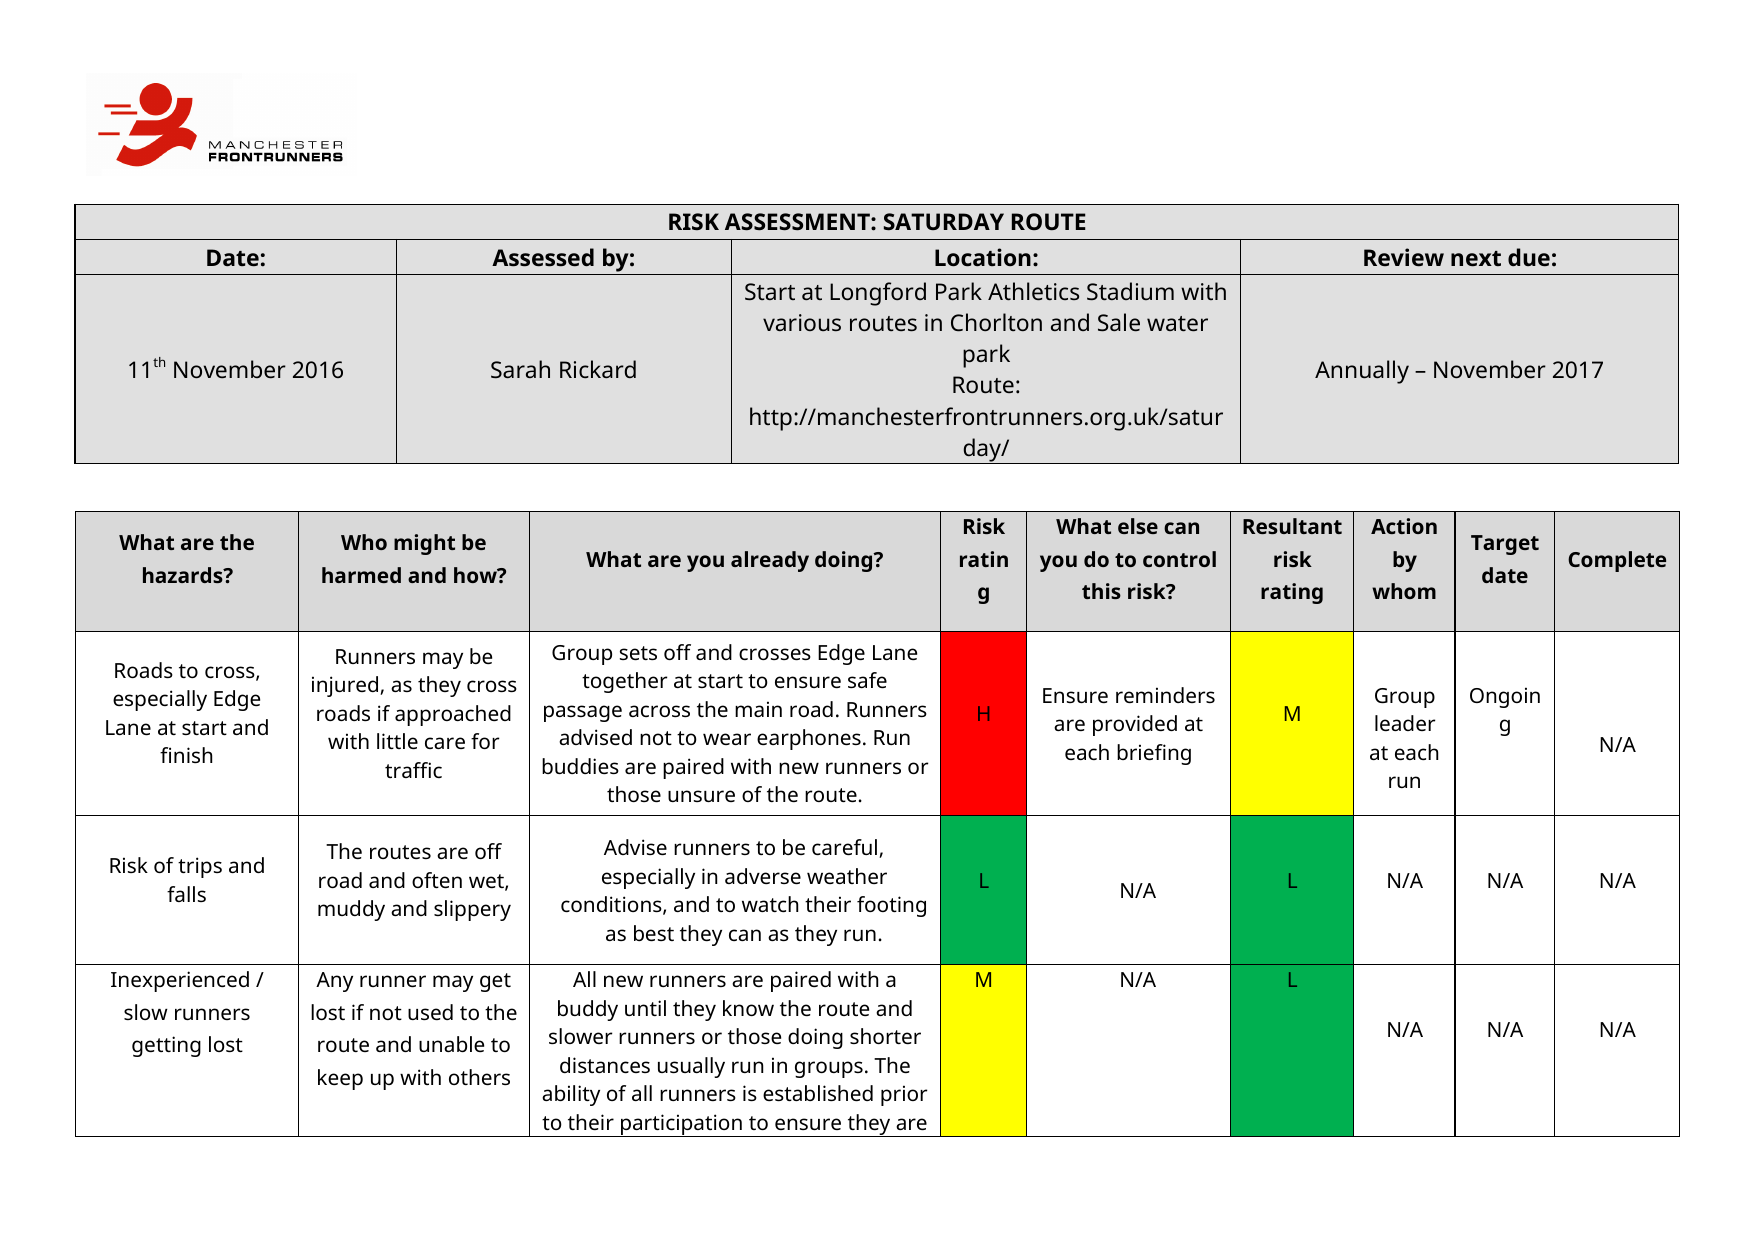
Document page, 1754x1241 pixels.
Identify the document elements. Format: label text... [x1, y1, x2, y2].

table_cell N/A [1354, 816, 1454, 964]
table_cell Inexperienced / slow runners getting lost [76, 965, 298, 1136]
table_cell Sarah Rickard [397, 275, 731, 463]
table_cell Risk of trips and falls [76, 816, 298, 964]
table_cell Advise runners to be careful, especially in adverse weather conditions, and to watch their footing as best they can as they run. [530, 816, 940, 964]
table_cell Group sets off and crosses Edge Lane together at start to ensure safe passage across the main road. Runners advised not to wear earphones. Run buddies are paired with new runners or those unsure of the route. [530, 632, 940, 815]
table_cell The routes are off road and often wet, muddy and slippery [299, 816, 529, 964]
table_cell N/A [1354, 965, 1454, 1136]
table_header Target date [1456, 512, 1554, 631]
table_cell L [1231, 965, 1353, 1136]
table_cell N/A [1555, 816, 1679, 964]
table_header Action by whom [1354, 512, 1454, 631]
table_cell N/A [1456, 965, 1554, 1136]
table_cell Review next due: [1241, 240, 1678, 274]
table_header Complete [1555, 512, 1679, 631]
table_cell Any runner may get lost if not used to the route and unable to keep up with others [299, 965, 529, 1136]
table_cell L [1231, 816, 1353, 964]
table_cell M [941, 965, 1026, 1136]
table_cell N/A [1555, 965, 1679, 1136]
table_cell L [941, 816, 1026, 964]
table_cell Runners may be injured, as they cross roads if approached with little care for traffic [299, 632, 529, 815]
table_header RISK ASSESSMENT: SATURDAY ROUTE [76, 205, 1678, 239]
table_cell N/A [1027, 965, 1230, 1136]
table_header Risk rating [941, 512, 1026, 631]
table_header What else can you do to control this risk? [1027, 512, 1230, 631]
table_cell N/A [1555, 632, 1679, 815]
table_cell Annually – November 2017 [1241, 275, 1678, 463]
table_cell N/A [1456, 816, 1554, 964]
table_header Who might be harmed and how? [299, 512, 529, 631]
table_cell Ongoing [1456, 632, 1554, 815]
table_cell Roads to cross, especially Edge Lane at start and finish [76, 632, 298, 815]
table_cell Ensure reminders are provided at each briefing [1027, 632, 1230, 815]
picture [86, 73, 357, 176]
table_header Resultant risk rating [1231, 512, 1353, 631]
table_header What are you already doing? [530, 512, 940, 631]
table_cell H [941, 632, 1026, 815]
table_cell Location: [732, 240, 1240, 274]
table_cell 11th November 2016 [76, 275, 396, 463]
table_cell Start at Longford Park Athletics Stadium with various routes in Chorlton and Sale water park Route: http://manchesterfrontrunners.org.uk/saturday/ [732, 275, 1240, 463]
table_cell Assessed by: [397, 240, 731, 274]
table_cell Date: [76, 240, 396, 274]
table_header What are the hazards? [76, 512, 298, 631]
table_cell Group leader at each run [1354, 632, 1454, 815]
table_cell M [1231, 632, 1353, 815]
table_cell N/A [1027, 816, 1230, 964]
